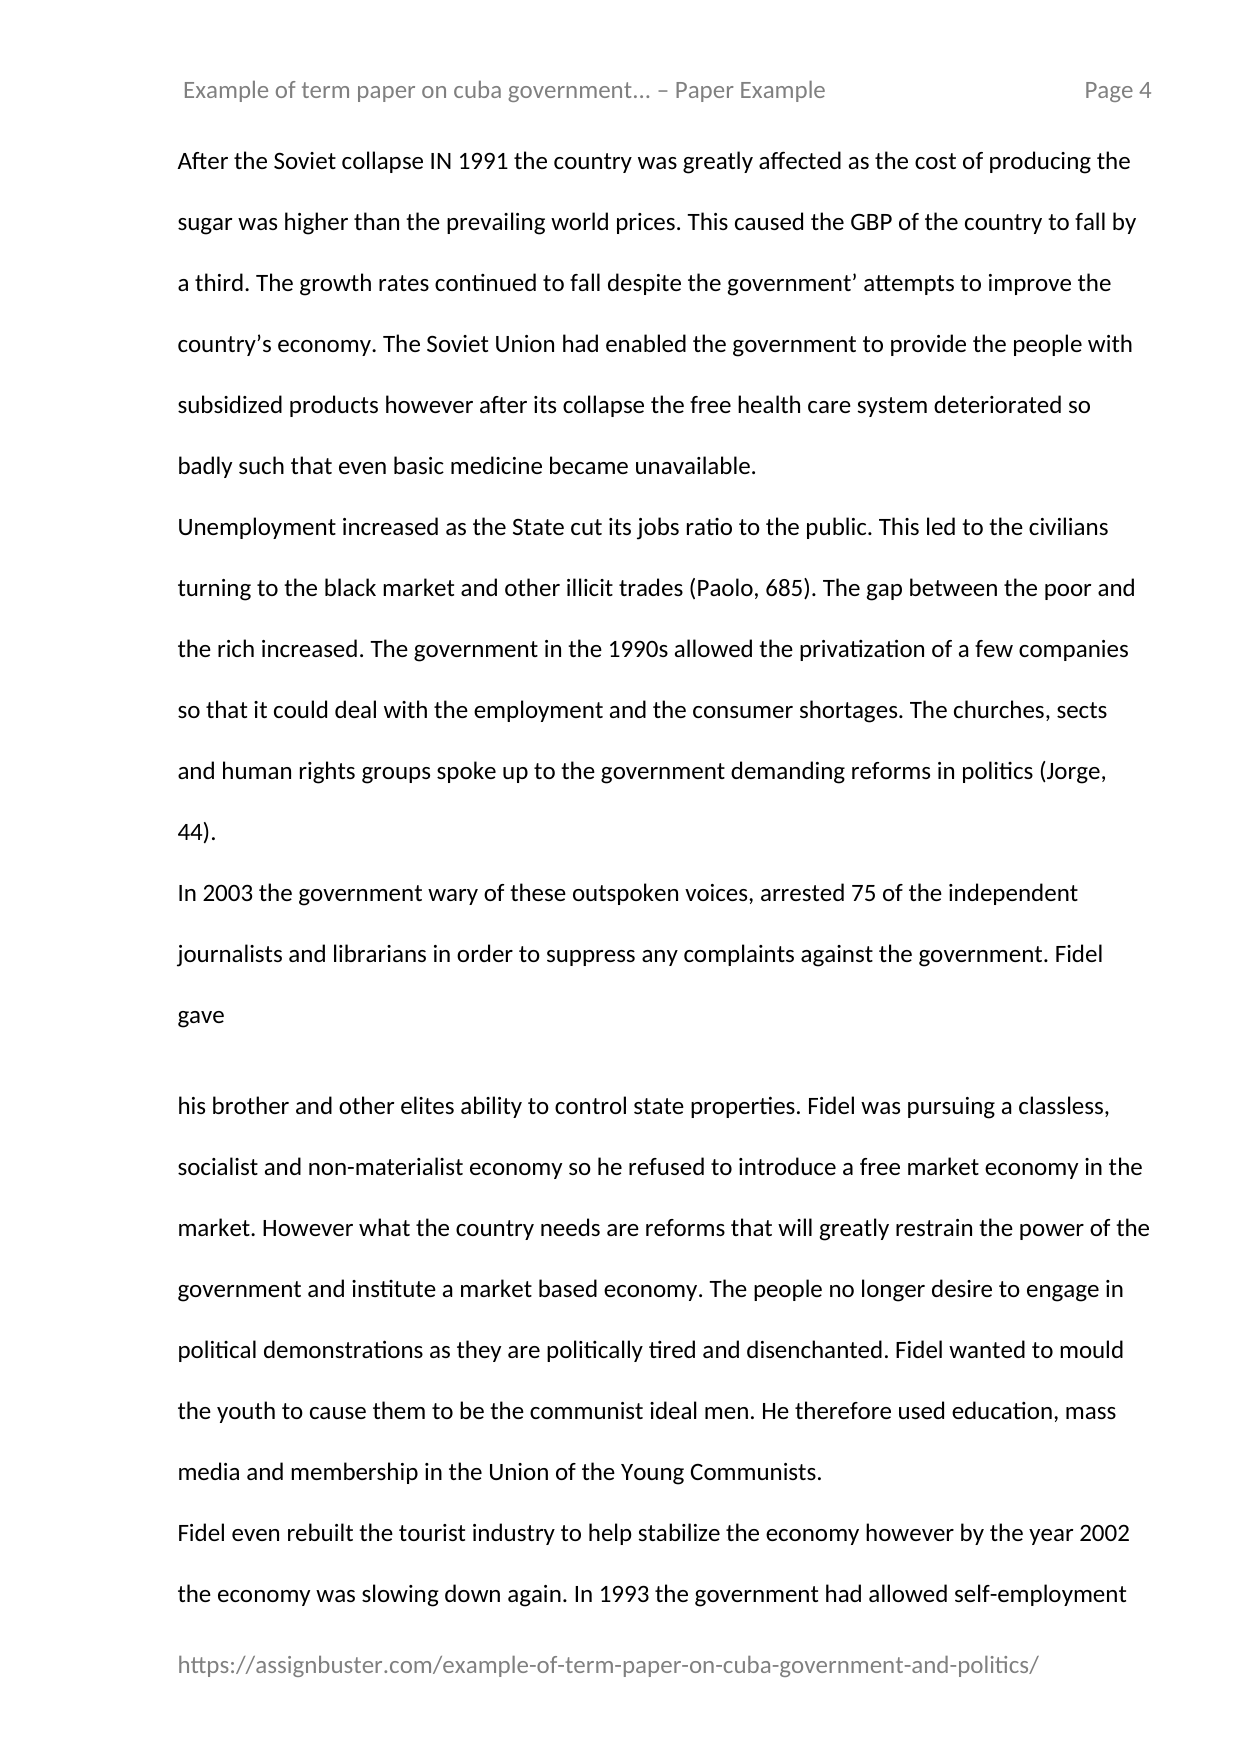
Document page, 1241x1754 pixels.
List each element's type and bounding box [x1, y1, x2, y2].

text [177, 1090, 1152, 1609]
text [177, 145, 1152, 1030]
